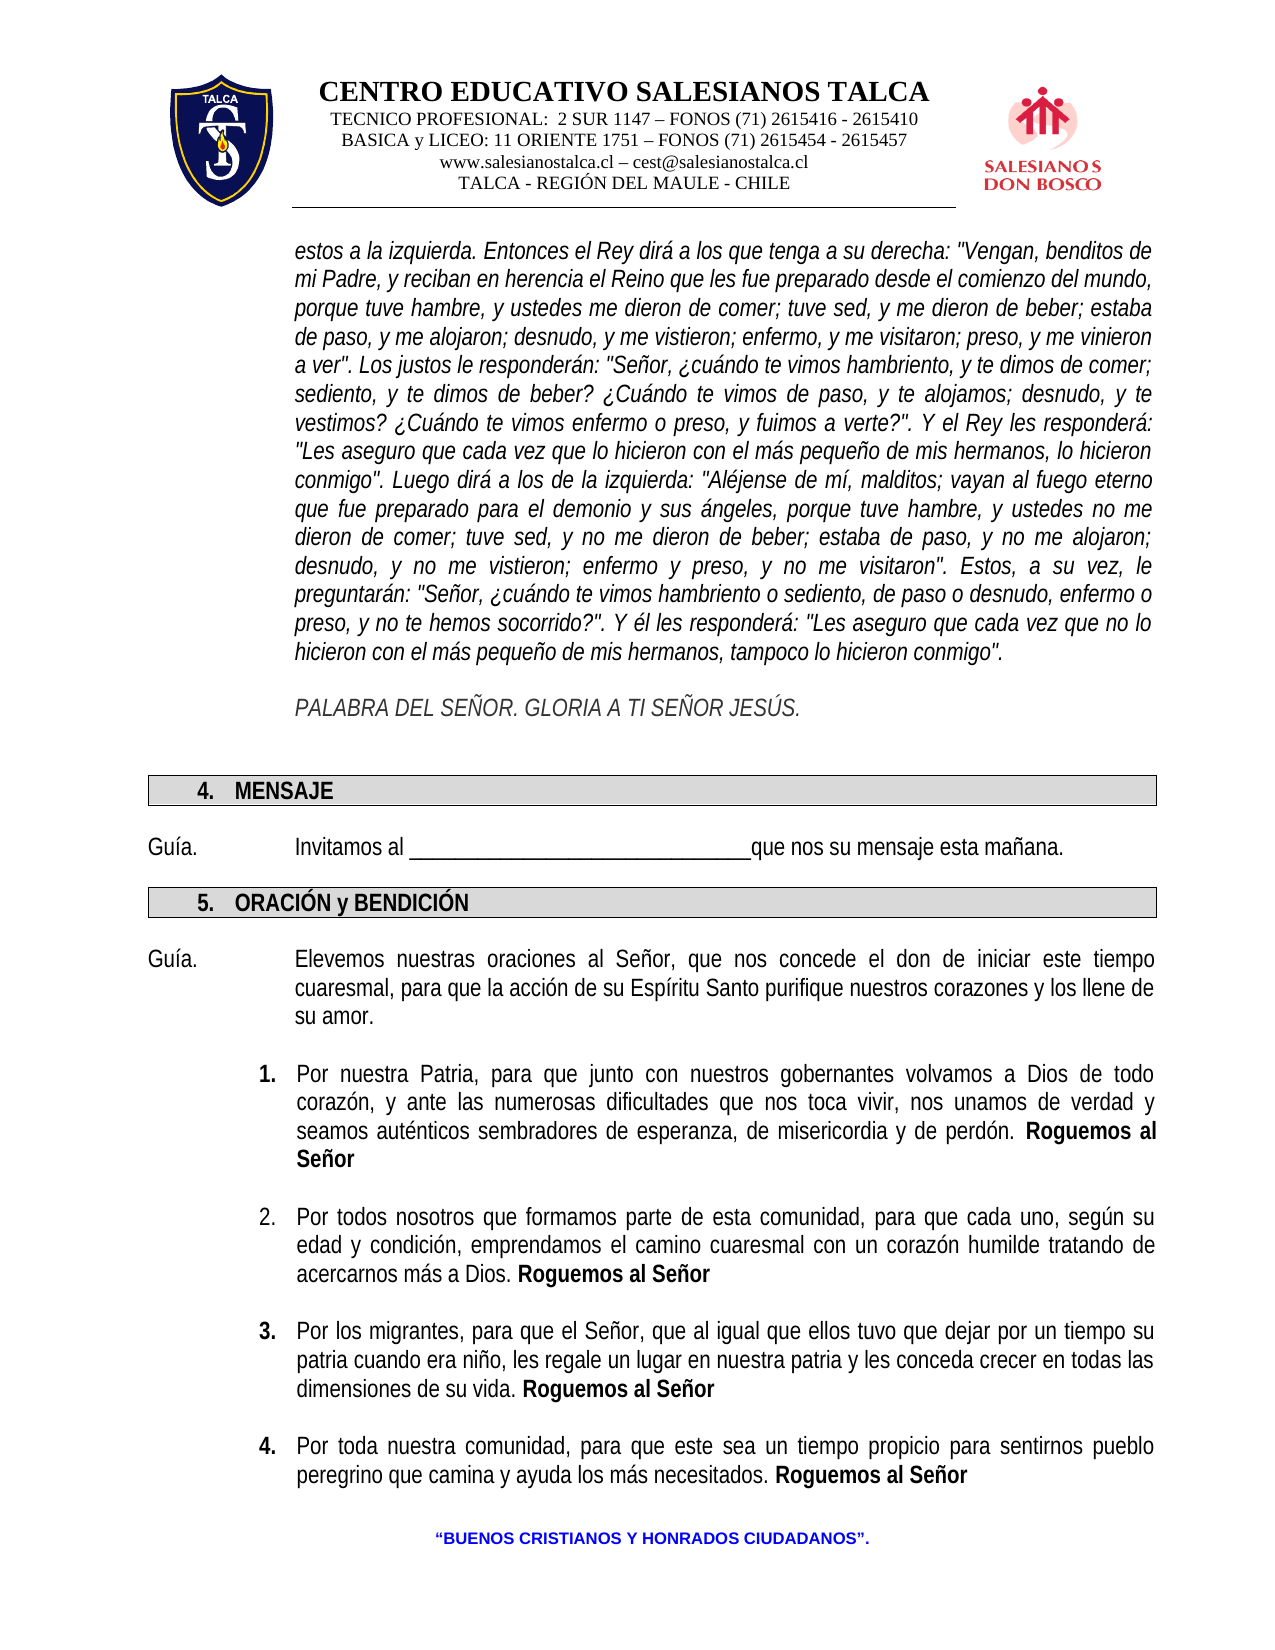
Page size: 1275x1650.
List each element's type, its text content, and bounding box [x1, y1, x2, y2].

table_header MENSAJE [149, 776, 1156, 804]
table_header ORACIÓN y BENDICIÓN [149, 888, 1156, 917]
list Por los migrantes, para que el Señor, que al igual que ellos tuvo que dejar por un tiempo su patria cuando era niño, les regale un lugar en nuestra patria y les conceda crecer en todas las dimensiones de su vida. Roguemos al Señor [259, 1316, 1157, 1402]
text PALABRA DEL SEÑOR. GLORIA A TI SEÑOR JESÚS. [148, 693, 1157, 722]
list Por nuestra Patria, para que junto con nuestros gobernantes volvamos a Dios de todo corazón, y ante las numerosas dificultades que nos toca vivir, nos unamos de verdad y seamos auténticos sembradores de esperanza, de misericordia y de perdón. Roguemos al Señor [259, 1058, 1157, 1173]
list Por todos nosotros que formamos parte de esta comunidad, para que cada uno, según su edad y condición, emprendamos el camino cuaresmal con un corazón humilde tratando de acercarnos más a Dios. Roguemos al Señor [259, 1202, 1157, 1288]
list Por toda nuestra comunidad, para que este sea un tiempo propicio para sentirnos pueblo peregrino que camina y ayuda los más necesitados. Roguemos al Señor [259, 1431, 1157, 1488]
text Guía. Elevemos nuestras oraciones al Señor, que nos concede el don de iniciar este tiempo cuaresmal, para que la acción de su Espíritu Santo purifique nuestros corazones y los llene de su amor. [148, 944, 1157, 1030]
picture [975, 79, 1113, 204]
text Guía. Invitamos al ______________________________que nos su mensaje esta mañana. [148, 832, 1157, 861]
